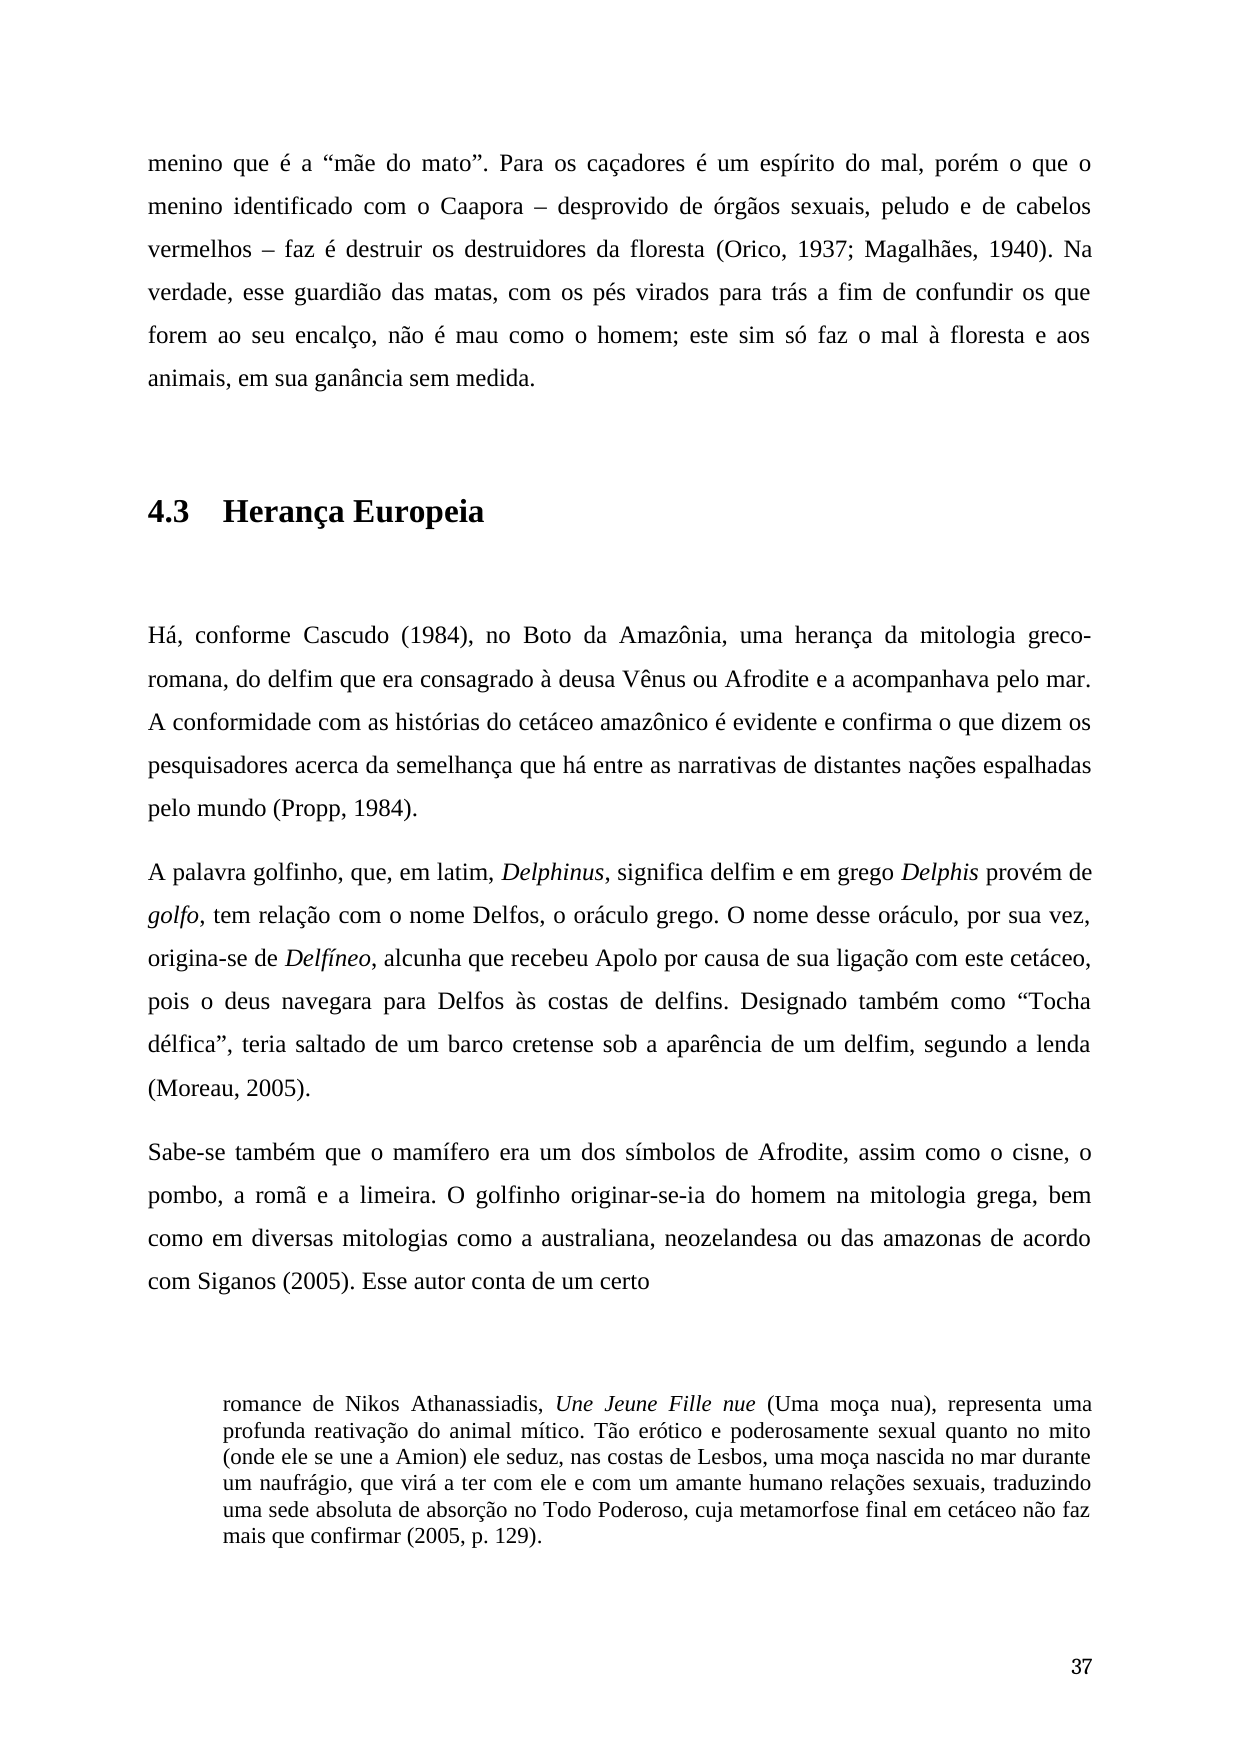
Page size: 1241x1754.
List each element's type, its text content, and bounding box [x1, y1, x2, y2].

text Há, conforme Cascudo (1984), no Boto da Amazônia, uma herança da mitologia greco-romana, do delfim que era consagrado à deusa Vênus ou Afrodite e a acompanhava pelo mar. A conformidade com as histórias do cetáceo amazônico é evidente e confirma o que dizem os pesquisadores acerca da semelhança que há entre as narrativas de distantes nações espalhadas pelo mundo (Propp, 1984). [148, 621, 1092, 822]
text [148, 148, 1092, 392]
text A palavra golfinho, que, em latim, Delphinus, significa delfim e em grego Delphis provém de golfo, tem relação com o nome Delfos, o oráculo grego. O nome desse oráculo, por sua vez, origina-se de Delfíneo, alcunha que recebeu Apolo por causa de sua ligação com este cetáceo, pois o deus navegara para Delfos às costas de delfins. Designado também como “Tocha délfica”, teria saltado de um barco cretense sob a aparência de um delfim, segundo a lenda (Moreau, 2005). [148, 857, 1092, 1101]
text 4.3 Herança Europeia [148, 491, 1092, 529]
text romance de Nikos Athanassiadis, Une Jeune Fille nue (Uma moça nua), representa uma profunda reativação do animal mítico. Tão erótico e poderosamente sexual quanto no mito (onde ele se une a Amion) ele seduz, nas costas de Lesbos, uma moça nascida no mar durante um naufrágio, que virá a ter com ele e com um amante humano relações sexuais, traduzindo uma sede absoluta de absorção no Todo Poderoso, cuja metamorfose final em cetáceo não faz mais que confirmar (2005, p. 129). [223, 1390, 1092, 1548]
text Sabe-se também que o mamífero era um dos símbolos de Afrodite, assim como o cisne, o pombo, a romã e a limeira. O golfinho originar-se-ia do homem na mitologia grega, bem como em diversas mitologias como a australiana, neozelandesa ou das amazonas de acordo com Siganos (2005). Esse autor conta de um certo [148, 1137, 1092, 1295]
